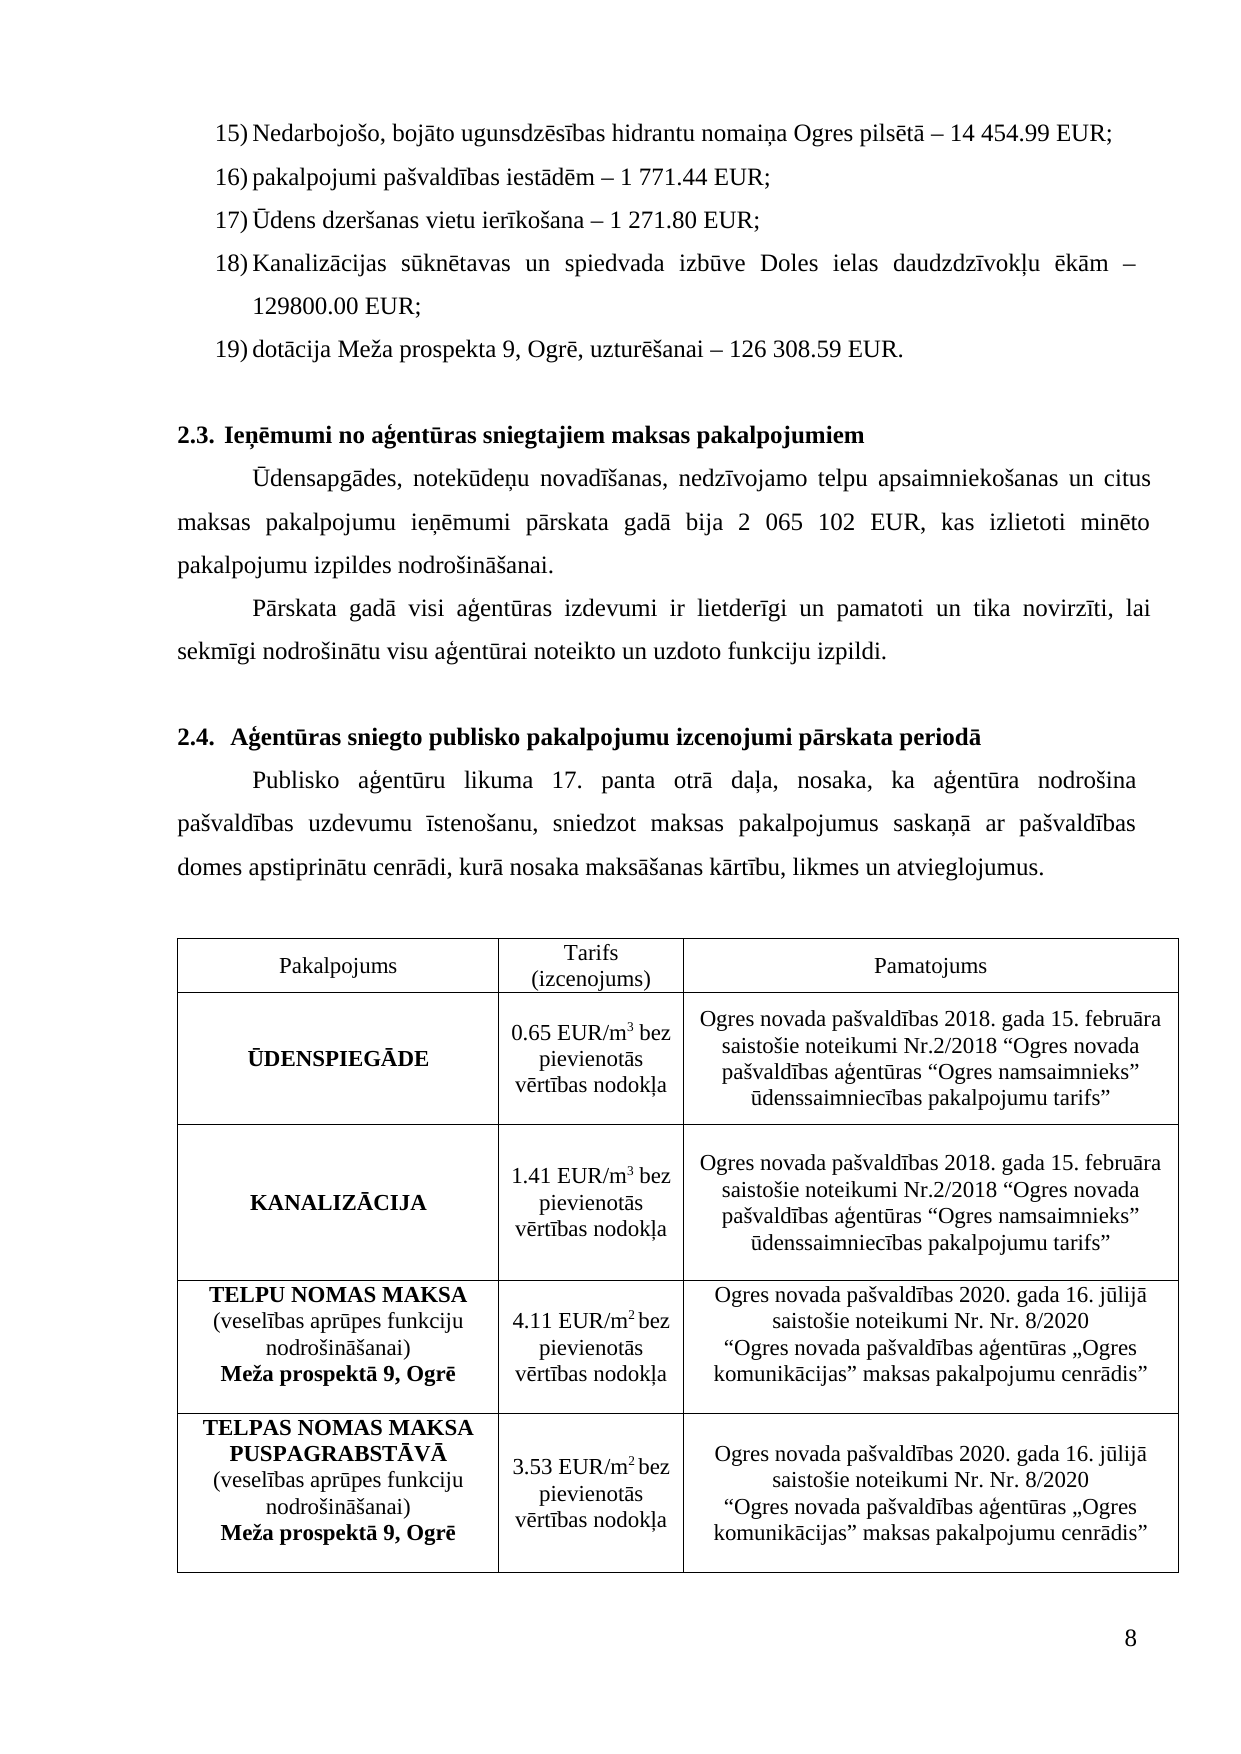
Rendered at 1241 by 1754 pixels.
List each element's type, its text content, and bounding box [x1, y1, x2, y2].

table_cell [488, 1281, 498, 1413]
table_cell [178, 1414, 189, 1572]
table_cell Kanalizācija [178, 1125, 498, 1280]
list dotācija Meža prospekta 9, Ogrē, uzturēšanai – 126 308.59 EUR. [214, 334, 1137, 363]
table_header Pakalpojums [178, 939, 498, 992]
list pakalpojumi pašvaldības iestādēm – 1 771.44 EUR; [214, 162, 1137, 190]
list Nedarbojošo, bojāto ugunsdzēsības hidrantu nomaiņa Ogres pilsētā – 14 454.99 EUR; [214, 118, 1137, 147]
table_cell Ogres novada pašvaldības 2018. gada 15. februāra saistošie noteikumi Nr.2/2018 “Ogres novada pašvaldības aģentūras “Ogres namsaimnieks” ūdenssaimniecības pakalpojumu tarifs” [684, 993, 1178, 1123]
table_header Pamatojums [684, 939, 1178, 992]
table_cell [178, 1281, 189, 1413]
table_cell ŪDENSPIEGĀDE [178, 993, 498, 1123]
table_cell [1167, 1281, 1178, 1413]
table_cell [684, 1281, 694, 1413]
text Ūdensapgādes, notekūdeņu novadīšanas, nedzīvojamo telpu apsaimniekošanas un citus maksas pakalpojumu ieņēmumi pārskata gadā bija 2 065 102 EUR, kas izlietoti minēto pakalpojumu izpildes nodrošināšanai. [177, 463, 1152, 578]
text Pārskata gadā visi aģentūras izdevumi ir lietderīgi un pamatoti un tika novirzīti, lai sekmīgi nodrošinātu visu aģentūrai noteikto un uzdoto funkciju izpildi. [177, 593, 1152, 665]
table_cell Ogres novada pašvaldības 2018. gada 15. februāra saistošie noteikumi Nr.2/2018 “Ogres novada pašvaldības aģentūras “Ogres namsaimnieks” ūdenssaimniecības pakalpojumu tarifs” [684, 1125, 1178, 1280]
list Ūdens dzeršanas vietu ierīkošana – 1 271.80 EUR; [214, 205, 1137, 233]
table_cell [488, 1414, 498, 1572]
text Publisko aģentūru likuma 17. panta otrā daļa, nosaka, ka aģentūra nodrošina pašvaldības uzdevumu īstenošanu, sniedzot maksas pakalpojumus saskaņā ar pašvaldības domes apstiprinātu cenrādi, kurā nosaka maksāšanas kārtību, likmes un atvieglojumus. [177, 765, 1137, 880]
table_cell 4.11 EUR/m2 bez pievienotās vērtības nodokļa [499, 1281, 683, 1413]
text Ieņēmumi no aģentūras sniegtajiem maksas pakalpojumiem [177, 420, 1137, 449]
table_cell 1.41 EUR/m3 bez pievienotās vērtības nodokļa [499, 1125, 683, 1280]
text Aģentūras sniegto publisko pakalpojumu izcenojumi pārskata periodā [177, 722, 1137, 751]
list Kanalizācijas sūknētavas un spiedvada izbūve Doles ielas daudzdzīvokļu ēkām – 129800.00 EUR; [214, 248, 1137, 320]
table_cell 0.65 EUR/m3 bez pievienotās vērtības nodokļa [499, 993, 683, 1123]
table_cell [684, 1414, 1178, 1572]
table_cell 3.53 EUR/m2 bez pievienotās vērtības nodokļa [499, 1414, 683, 1572]
